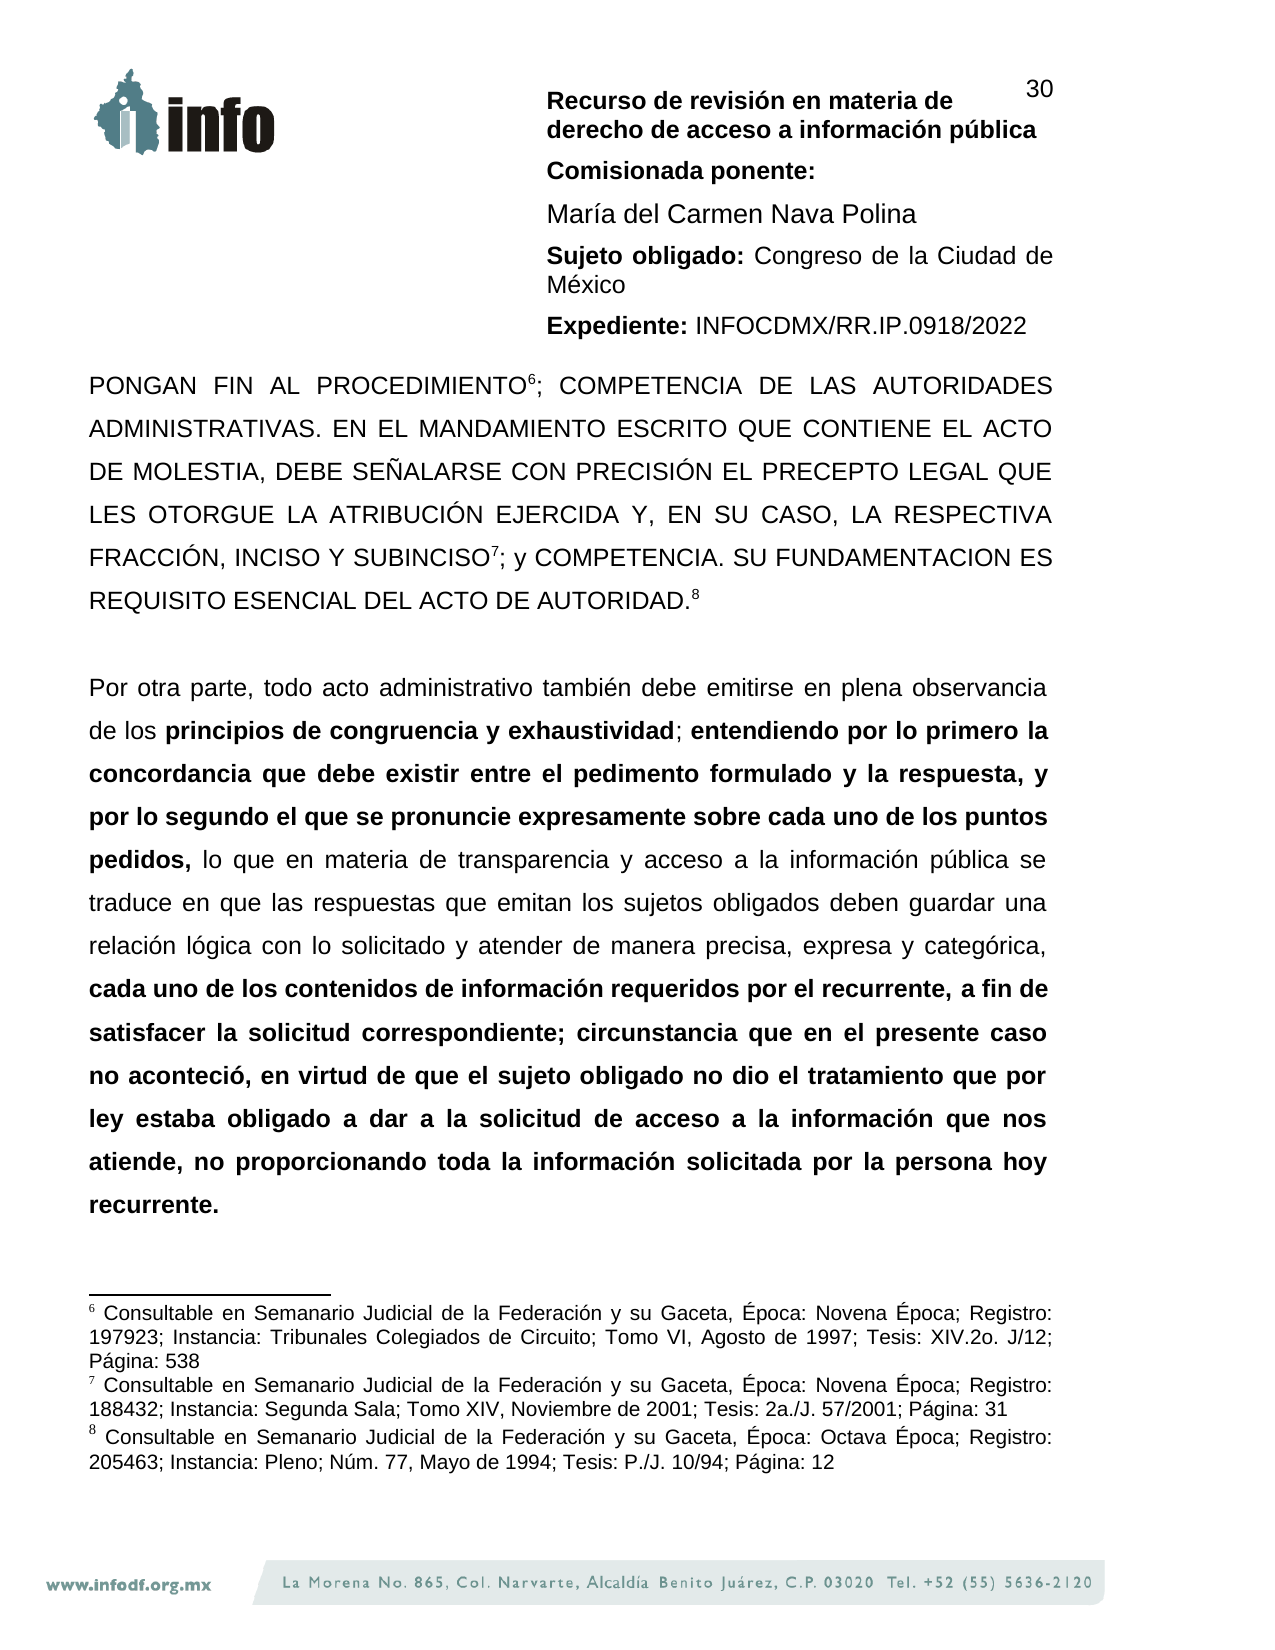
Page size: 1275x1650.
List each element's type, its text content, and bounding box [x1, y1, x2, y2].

text Por otra parte, todo acto administrativo también debe emitirse en plena observancia de los principios de congruencia y exhaustividad; entendiendo por lo primero la concordancia que debe existir entre el pedimento formulado y la respuesta, y por lo segundo el que se pronuncie expresamente sobre cada uno de los puntos pedidos, lo que en materia de transparencia y acceso a la información pública se traduce en que las respuestas que emitan los sujetos obligados deben guardar una relación lógica con lo solicitado y atender de manera precisa, expresa y categórica, cada uno de los contenidos de información requeridos por el recurrente, a fin de satisfacer la solicitud correspondiente; circunstancia que en el presente caso no aconteció, en virtud de que el sujeto obligado no dio el tratamiento que por ley estaba obligado a dar a la solicitud de acceso a la información que nos atiende, no proporcionando toda la información solicitada por la persona hoy recurrente. [89, 672, 1048, 1219]
picture [47, 60, 299, 162]
picture [39, 1548, 1108, 1611]
